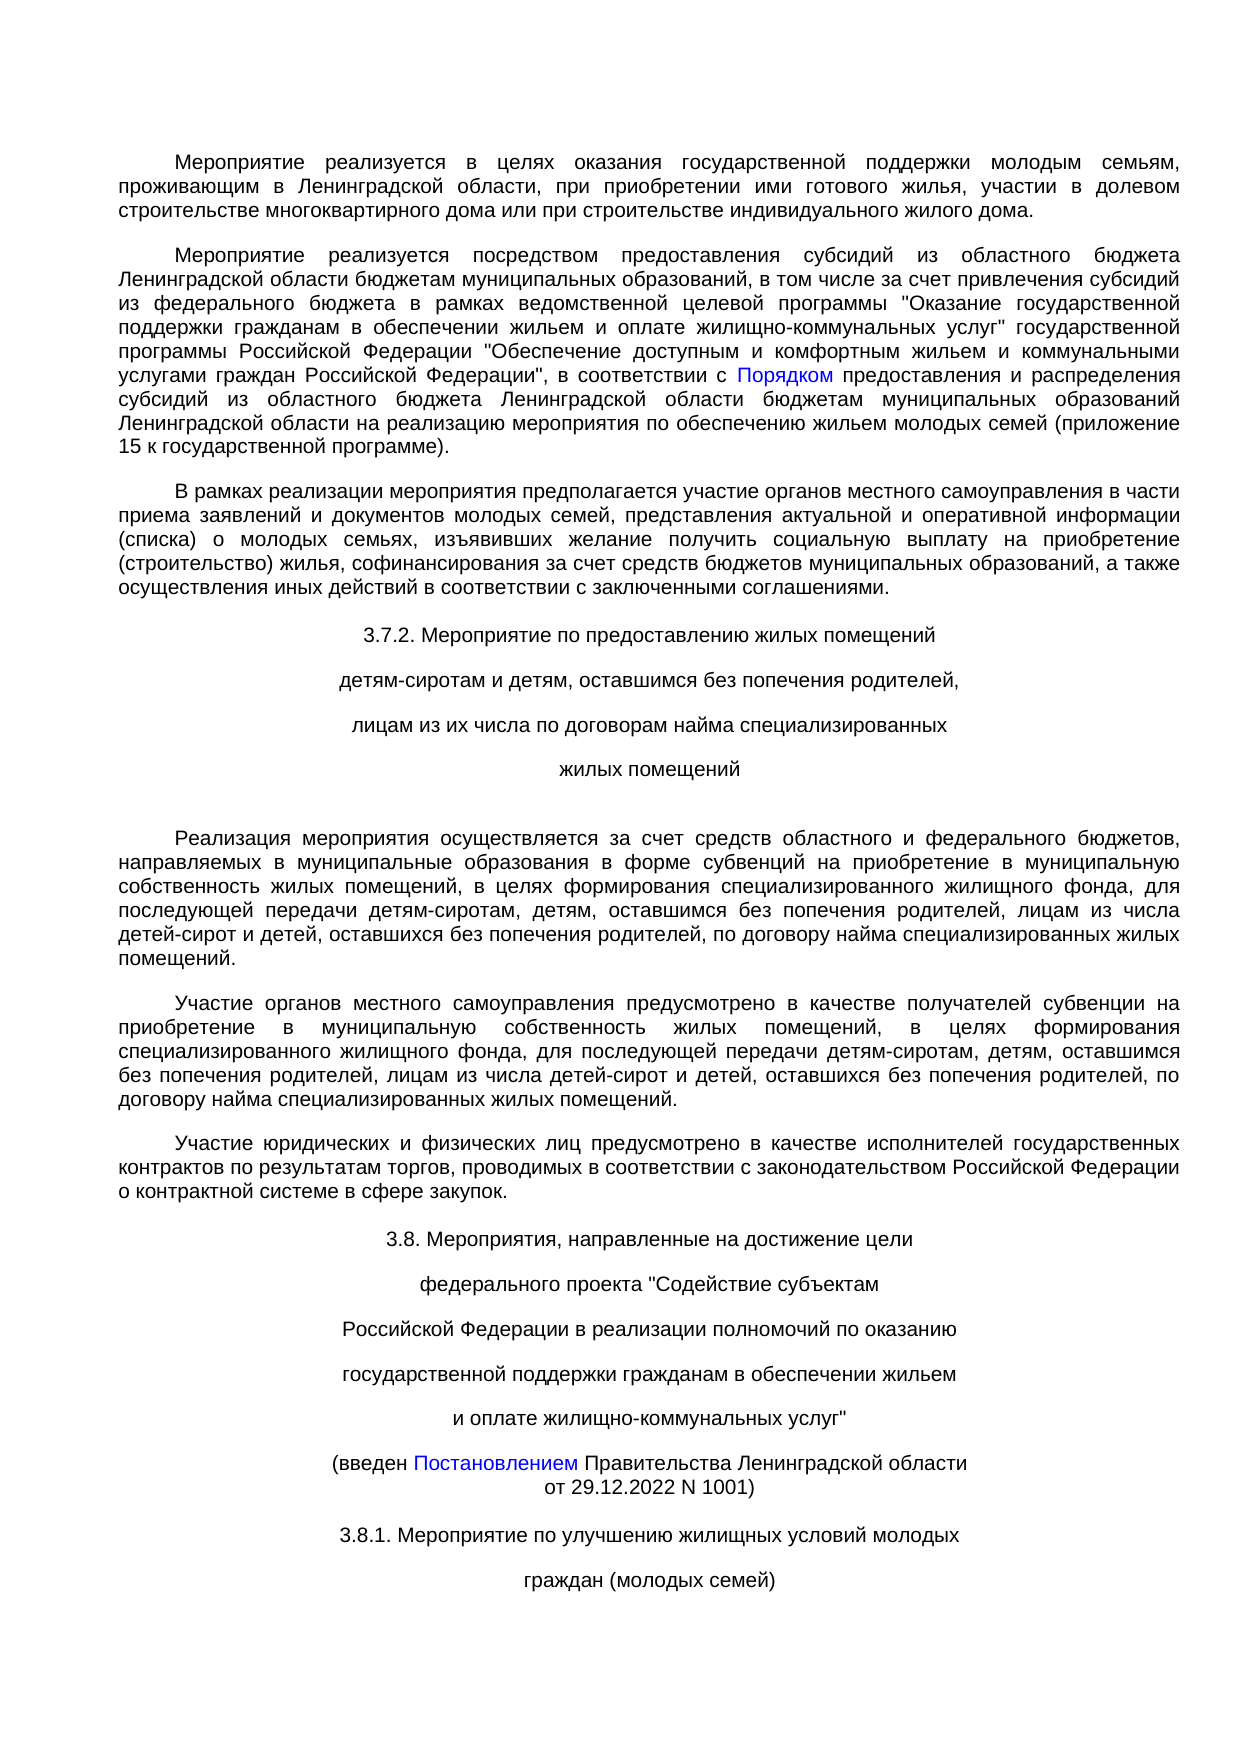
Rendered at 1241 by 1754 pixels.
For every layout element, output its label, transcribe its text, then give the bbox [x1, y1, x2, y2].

text Участие органов местного самоуправления предусмотрено в качестве получателей субвенции на приобретение в муниципальную собственность жилых помещений, в целях формирования специализированного жилищного фонда, для последующей передачи детям-сиротам, детям, оставшимся без попечения родителей, лицам из числа детей-сирот и детей, оставшихся без попечения родителей, по договору найма специализированных жилых помещений. [118, 991, 1181, 1110]
text лицам из их числа по договорам найма специализированных [118, 712, 1181, 736]
text государственной поддержки гражданам в обеспечении жильем [118, 1361, 1181, 1385]
text (введен Постановлением Правительства Ленинградской области [118, 1451, 1181, 1475]
text Российской Федерации в реализации полномочий по оказанию [118, 1317, 1181, 1341]
text Реализация мероприятия осуществляется за счет средств областного и федерального бюджетов, направляемых в муниципальные образования в форме субвенций на приобретение в муниципальную собственность жилых помещений, в целях формирования специализированного жилищного фонда, для последующей передачи детям-сиротам, детям, оставшимся без попечения родителей, лицам из числа детей-сирот и детей, оставшихся без попечения родителей, по договору найма специализированных жилых помещений. [118, 826, 1181, 970]
text Мероприятие реализуется посредством предоставления субсидий из областного бюджета Ленинградской области бюджетам муниципальных образований, в том числе за счет привлечения субсидий из федерального бюджета в рамках ведомственной целевой программы "Оказание государственной поддержки гражданам в обеспечении жильем и оплате жилищно-коммунальных услуг" государственной программы Российской Федерации "Обеспечение доступным и комфортным жильем и коммунальными услугами граждан Российской Федерации", в соответствии с Порядком предоставления и распределения субсидий из областного бюджета Ленинградской области бюджетам муниципальных образований Ленинградской области на реализацию мероприятия по обеспечению жильем молодых семей (приложение 15 к государственной программе). [118, 243, 1181, 458]
text 3.8.1. Мероприятие по улучшению жилищных условий молодых [118, 1523, 1181, 1547]
text граждан (молодых семей) [118, 1568, 1181, 1592]
text 3.7.2. Мероприятие по предоставлению жилых помещений [118, 623, 1181, 647]
text от 29.12.2022 N 1001) [118, 1475, 1181, 1499]
text федерального проекта "Содействие субъектам [118, 1272, 1181, 1296]
text В рамках реализации мероприятия предполагается участие органов местного самоуправления в части приема заявлений и документов молодых семей, представления актуальной и оперативной информации (списка) о молодых семьях, изъявивших желание получить социальную выплату на приобретение (строительство) жилья, софинансирования за счет средств бюджетов муниципальных образований, а также осуществления иных действий в соответствии с заключенными соглашениями. [118, 479, 1181, 599]
text 3.8. Мероприятия, направленные на достижение цели [118, 1227, 1181, 1251]
text Мероприятие реализуется в целях оказания государственной поддержки молодым семьям, проживающим в Ленинградской области, при приобретении ими готового жилья, участии в долевом строительстве многоквартирного дома или при строительстве индивидуального жилого дома. [118, 150, 1181, 222]
text жилых помещений [118, 757, 1181, 781]
text Участие юридических и физических лиц предусмотрено в качестве исполнителей государственных контрактов по результатам торгов, проводимых в соответствии с законодательством Российской Федерации о контрактной системе в сфере закупок. [118, 1131, 1181, 1203]
text и оплате жилищно-коммунальных услуг" [118, 1406, 1181, 1430]
text детям-сиротам и детям, оставшимся без попечения родителей, [118, 668, 1181, 692]
